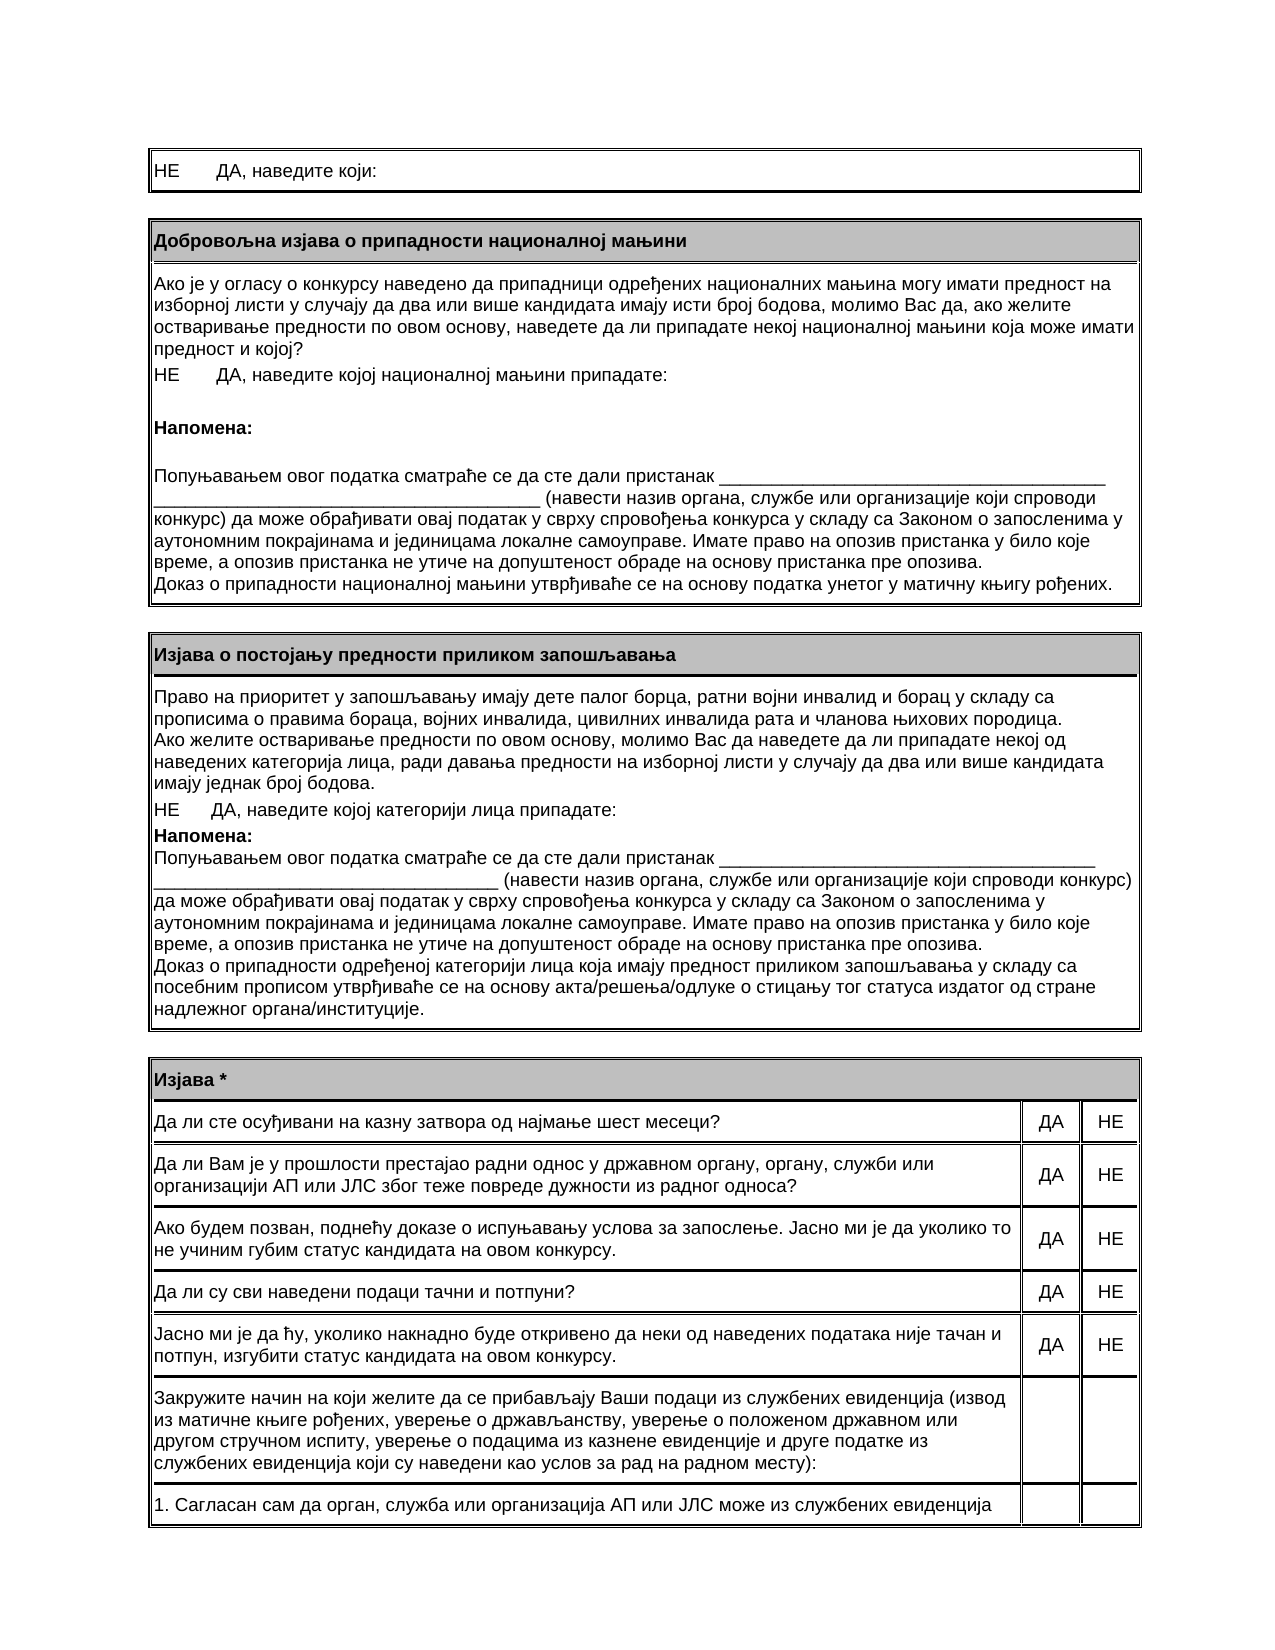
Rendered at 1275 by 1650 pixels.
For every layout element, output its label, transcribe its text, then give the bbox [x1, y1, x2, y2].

table_header Добровољна изјава о припадности националној мањини [152, 222, 1139, 261]
table_header Изјава о постојању предности приликом запошљавања [152, 635, 1139, 674]
table_cell ДА [1023, 1208, 1079, 1269]
table_cell ДА [1023, 1102, 1079, 1141]
table_cell НЕ [1083, 1269, 1139, 1311]
table_cell Ако је у огласу о конкурсу наведено да припадници одређених националних мањина могу имати предност на изборној листи у случају да два или више кандидата имају исти број бодова, молимо Вас да, ако желите остваривање предности по овом основу, наведете да ли припадате некој националној мањини која може имати предност и којој? НЕ ДА, наведите којој националној мањини припадате: Напомена: Попуњавањем овог податка сматраће се да сте дали пристанак _____________________________________ _____________________________________ (навести назив органа, службе или организације који спроводи конкурс) да може обрађивати овај податак у сврху спровођења конкурса у складу са Законом о запосленима у аутономним покрајинама и јединицама локалне самоуправе. Имате право на опозив пристанка у било које време, а опозив пристанка не утиче на допуштеност обраде на основу пристанка пре опозива. Доказ о припадности националној мањини утврђиваће се на основу податка унетог у матичну књигу рођених. [150, 261, 1140, 603]
table_cell Ако будем позван, поднећу доказе о испуњавању услова за запослење. Јасно ми је да уколико то не учиним губим статус кандидата на овом конкурсу. [152, 1205, 1020, 1269]
table_cell НЕ [1083, 1099, 1139, 1141]
table_cell Закружите начин на који желите да се прибављају Ваши подаци из службених евиденција (извод из матичне књиге рођених, уверење о држављанству, уверење о положеном државном или другом стручном испиту, уверење о подацима из казнене евиденције и друге податке из службених евиденција који су наведени као услов за рад на радном месту): [152, 1375, 1020, 1482]
table_cell [1081, 1482, 1139, 1524]
table_cell НЕ [1083, 1311, 1139, 1375]
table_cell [152, 1482, 1021, 1524]
table_cell НЕ [1083, 1141, 1139, 1205]
table_cell ДА [1023, 1145, 1079, 1205]
table_cell Јасно ми је да ћу, уколико накнадно буде откривено да неки од наведених података није тачан и потпун, изгубити статус кандидата на овом конкурсу. [152, 1311, 1020, 1375]
table_cell [1023, 1378, 1079, 1482]
table_header Изјава * [152, 1060, 1139, 1099]
table_cell Да ли су сви наведени подаци тачни и потпуни? [152, 1269, 1020, 1311]
table_cell Да ли Вам је у прошлости престајао радни однос у државном органу, органу, служби или организацији АП или ЈЛС због теже повреде дужности из радног односа? [152, 1141, 1020, 1205]
table_cell [1083, 1375, 1139, 1482]
table_cell [1021, 1482, 1081, 1524]
table_cell ДА [1023, 1315, 1079, 1375]
table_cell НЕ ДА, наведите који: [152, 151, 1139, 190]
table_cell Да ли сте осуђивани на казну затвора од најмање шест месеци? [152, 1099, 1020, 1141]
table_cell НЕ [1083, 1205, 1139, 1269]
table_cell ДА [1023, 1272, 1079, 1311]
table_cell Право на приоритет у запошљавању имају дете палог борца, ратни војни инвалид и борац у складу са прописима о правима бораца, војних инвалида, цивилних инвалида рата и чланова њихових породица. Ако желите остваривање предности по овом основу, молимо Вас да наведете да ли припадате некој од наведених категорија лица, ради давања предности на изборној листи у случају да два или више кандидата имају једнак број бодова. НЕ ДА, наведите којој категорији лица припадате: Напомена: Попуњавањем овог податка сматраће се да сте дали пристанак ____________________________________ _________________________________ (навести назив органа, службе или организације који спроводи конкурс) да може обрађивати овај податак у сврху спровођења конкурса у складу са Законом о запосленима у аутономним покрајинама и јединицама локалне самоуправе. Имате право на опозив пристанка у било које време, а опозив пристанка не утиче на допуштеност обраде на основу пристанка пре опозива. Доказ о припадности одређеној категорији лица која имају предност приликом запошљавања у складу са посебним прописом утврђиваће се на основу акта/решења/одлуке о стицању тог статуса издатог од стране надлежног органа/институције. [152, 674, 1139, 1028]
